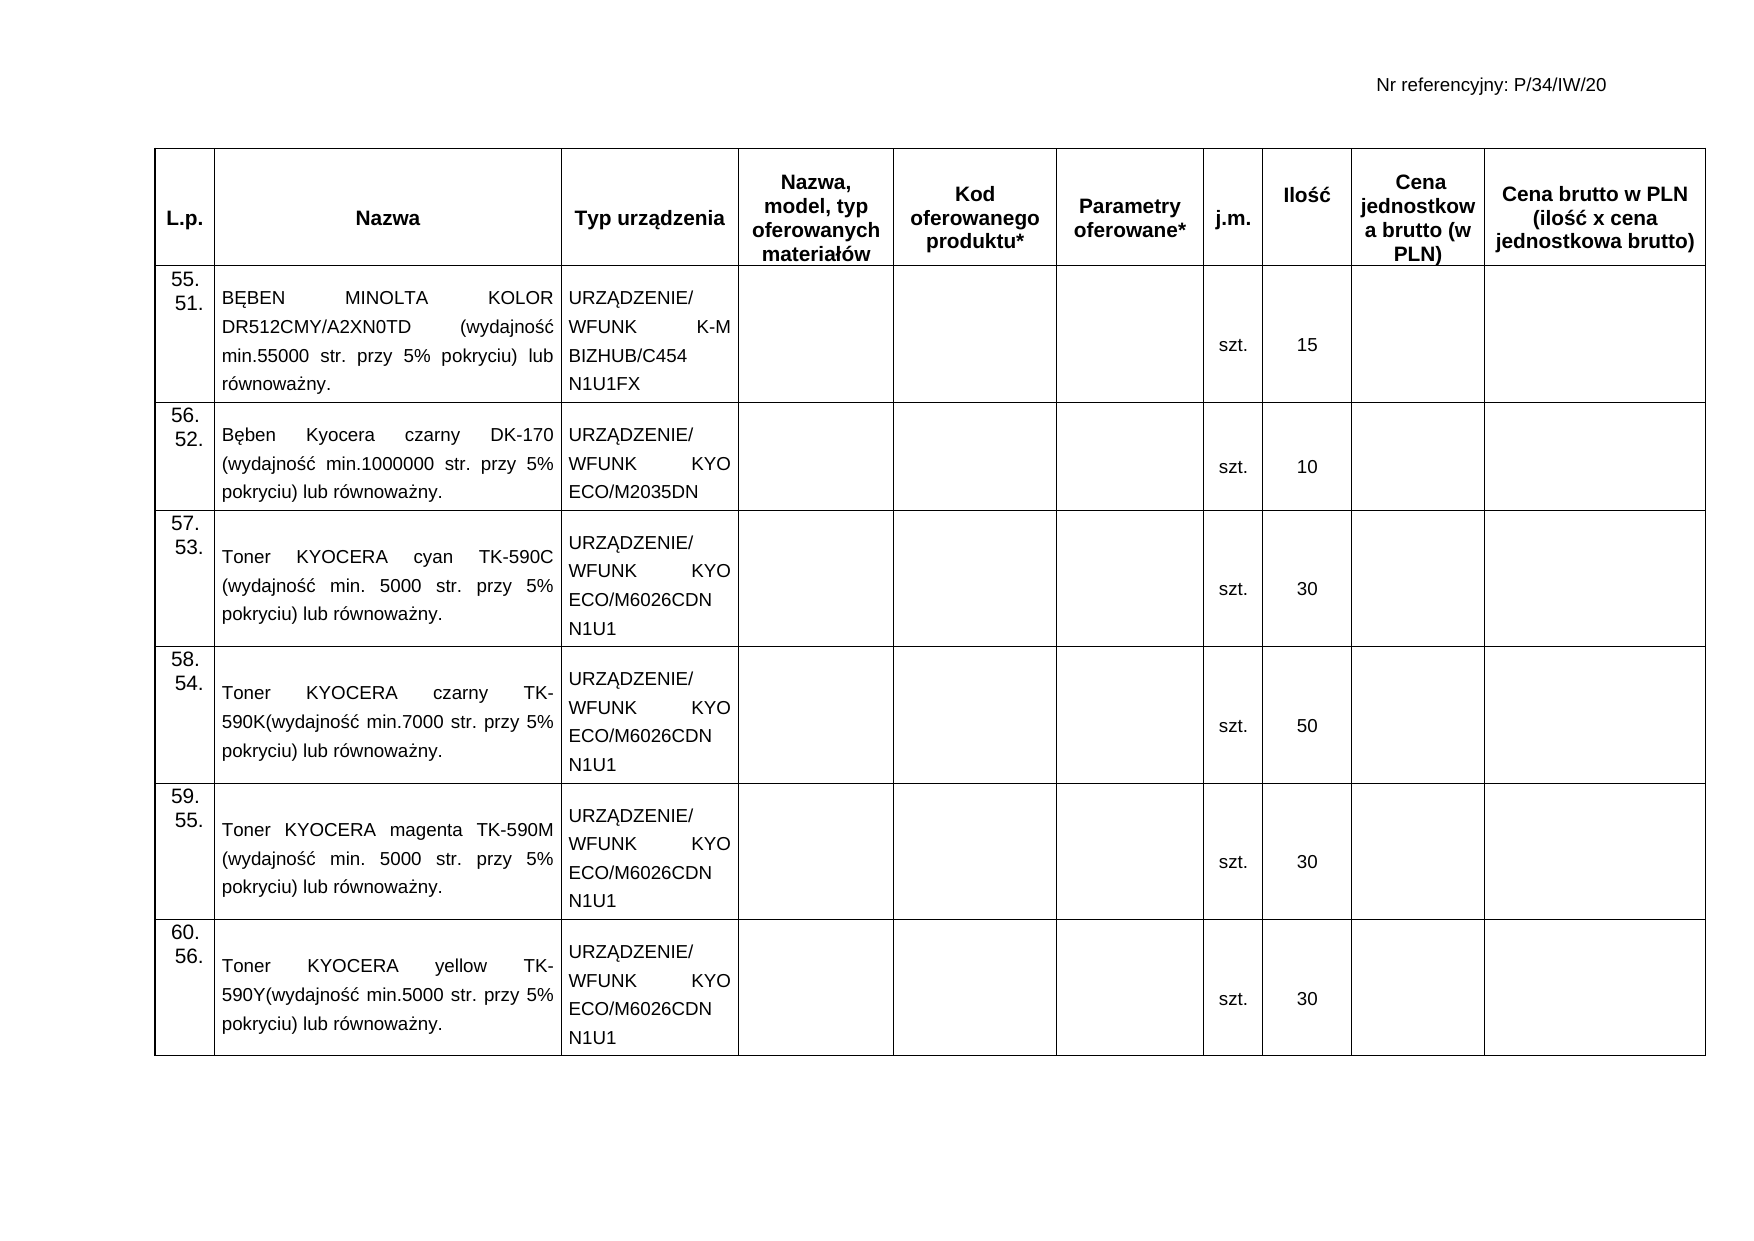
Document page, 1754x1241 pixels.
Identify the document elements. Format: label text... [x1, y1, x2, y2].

table_cell 30 [1263, 511, 1351, 646]
table_cell BĘBEN MINOLTA KOLOR DR512CMY/A2XN0TD (wydajność min.55000 str. przy 5% pokryciu) lub równoważny. [215, 266, 561, 402]
table_cell [739, 511, 893, 646]
table_cell [739, 920, 893, 1055]
table_cell [1352, 403, 1484, 509]
table_cell [739, 647, 893, 782]
table_cell [739, 784, 893, 919]
table_cell URZĄDZENIE/WFUNK K-M BIZHUB/C454 N1U1FX [562, 266, 738, 402]
table_cell [1057, 266, 1203, 402]
table_cell 30 [1263, 920, 1351, 1055]
table_cell Toner KYOCERA yellow TK-590Y(wydajność min.5000 str. przy 5% pokryciu) lub równoważny. [215, 920, 561, 1055]
table_cell szt. [1204, 403, 1262, 509]
table_cell szt. [1204, 266, 1262, 402]
table_cell Toner KYOCERA czarny TK-590K(wydajność min.7000 str. przy 5% pokryciu) lub równoważny. [215, 647, 561, 782]
table_cell [1352, 784, 1484, 919]
table_cell 10 [1263, 403, 1351, 509]
table_cell [1352, 266, 1484, 402]
table_header L.p. [156, 149, 214, 265]
table_cell [894, 784, 1056, 919]
table_cell szt. [1204, 920, 1262, 1055]
table_cell [1485, 266, 1705, 402]
table_cell URZĄDZENIE/WFUNK KYO ECO/M6026CDN N1U1 [562, 920, 738, 1055]
table_header Nazwa [215, 149, 561, 265]
table_cell [894, 920, 1056, 1055]
table_cell [1057, 511, 1203, 646]
table_cell [1352, 647, 1484, 782]
table_cell Bęben Kyocera czarny DK-170 (wydajność min.1000000 str. przy 5% pokryciu) lub równoważny. [215, 403, 561, 509]
table_cell [1057, 403, 1203, 509]
table_cell 53. [156, 511, 214, 646]
table_cell 54. [156, 647, 214, 782]
table_header Cena jednostkowa brutto (w PLN) [1352, 149, 1484, 265]
table_header Kod oferowanego produktu* [894, 149, 1056, 265]
table_cell szt. [1204, 511, 1262, 646]
table_cell 56. [156, 920, 214, 1055]
table_cell [1485, 920, 1705, 1055]
table_cell [894, 403, 1056, 509]
table_cell 52. [156, 403, 214, 509]
table_cell [1485, 647, 1705, 782]
table_cell [1485, 784, 1705, 919]
table_cell 51. [156, 266, 214, 402]
table_cell szt. [1204, 647, 1262, 782]
table_cell [1352, 920, 1484, 1055]
table_cell [739, 266, 893, 402]
table_cell URZĄDZENIE/WFUNK KYO ECO/M2035DN [562, 403, 738, 509]
table_cell [894, 511, 1056, 646]
table_cell szt. [1204, 784, 1262, 919]
table_header Ilość [1263, 149, 1351, 265]
table_cell 30 [1263, 784, 1351, 919]
table_cell [1485, 511, 1705, 646]
table_cell [894, 266, 1056, 402]
table_header Typ urządzenia [562, 149, 738, 265]
table_cell URZĄDZENIE/WFUNK KYO ECO/M6026CDN N1U1 [562, 511, 738, 646]
table_header Cena brutto w PLN (ilość x cena jednostkowa brutto) [1485, 149, 1705, 265]
table_cell [739, 403, 893, 509]
table_cell [1057, 784, 1203, 919]
table_cell 50 [1263, 647, 1351, 782]
table_cell Toner KYOCERA magenta TK-590M (wydajność min. 5000 str. przy 5% pokryciu) lub równoważny. [215, 784, 561, 919]
table_cell [1485, 403, 1705, 509]
table_header Nazwa, model, typ oferowanych materiałów [739, 149, 893, 265]
table_cell [1352, 511, 1484, 646]
table_cell [1057, 920, 1203, 1055]
table_cell [1057, 647, 1203, 782]
table_cell Toner KYOCERA cyan TK-590C (wydajność min. 5000 str. przy 5% pokryciu) lub równoważny. [215, 511, 561, 646]
table_header j.m. [1204, 149, 1262, 265]
table_cell URZĄDZENIE/WFUNK KYO ECO/M6026CDN N1U1 [562, 647, 738, 782]
table_cell 15 [1263, 266, 1351, 402]
table_cell [894, 647, 1056, 782]
table_cell URZĄDZENIE/WFUNK KYO ECO/M6026CDN N1U1 [562, 784, 738, 919]
table_cell 55. [156, 784, 214, 919]
table_header Parametry oferowane* [1057, 149, 1203, 265]
